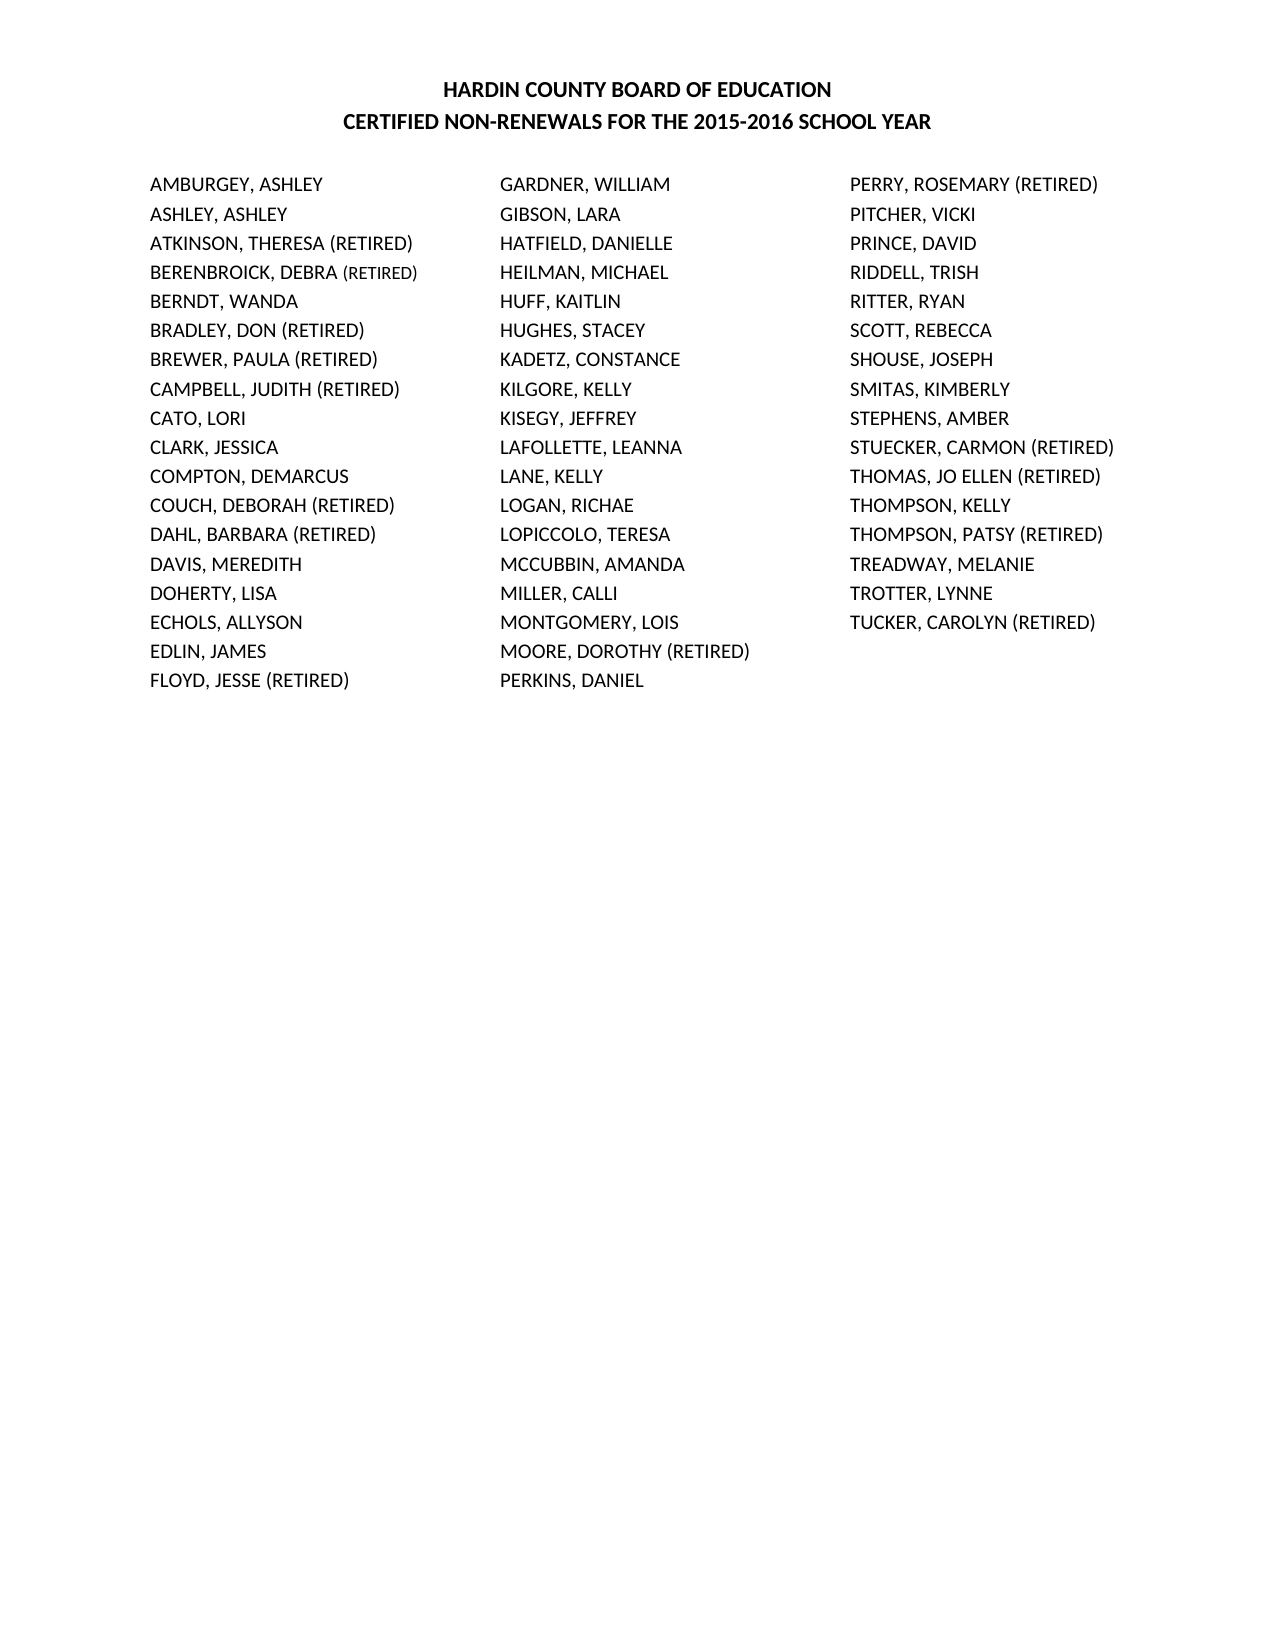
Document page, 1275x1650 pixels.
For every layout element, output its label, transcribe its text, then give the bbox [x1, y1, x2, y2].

text PRINCE, DAVID [850, 230, 1125, 255]
text HARDIN COUNTY BOARD OF EDUCATION [150, 75, 1125, 103]
text SMITAS, KIMBERLY [850, 376, 1125, 401]
text TREADWAY, MELANIE [850, 551, 1125, 576]
text MILLER, CALLI [500, 580, 775, 605]
text KADETZ, CONSTANCE [500, 347, 775, 372]
text COMPTON, DEMARCUS [150, 463, 425, 489]
text LAFOLLETTE, LEANNA [500, 434, 775, 459]
text BRADLEY, DON (RETIRED) [150, 317, 425, 343]
text THOMPSON, KELLY [850, 492, 1125, 518]
text PERRY, ROSEMARY (RETIRED) [850, 172, 1125, 197]
text FLOYD, JESSE (RETIRED) [150, 667, 425, 693]
text CAMPBELL, JUDITH (RETIRED) [150, 376, 425, 401]
text STUECKER, CARMON (RETIRED) [850, 434, 1125, 459]
text MONTGOMERY, LOIS [500, 609, 775, 634]
text LOGAN, RICHAE [500, 492, 775, 518]
text MCCUBBIN, AMANDA [500, 551, 775, 576]
text CLARK, JESSICA [150, 434, 425, 459]
text STEPHENS, AMBER [850, 405, 1125, 430]
text PERKINS, DANIEL [500, 667, 775, 693]
text LANE, KELLY [500, 463, 775, 489]
text DAVIS, MEREDITH [150, 551, 425, 576]
text AMBURGEY, ASHLEY [150, 172, 425, 197]
text COUCH, DEBORAH (RETIRED) [150, 492, 425, 518]
text GARDNER, WILLIAM [500, 172, 775, 197]
text LOPICCOLO, TERESA [500, 522, 775, 547]
text MOORE, DOROTHY (RETIRED) [500, 638, 775, 664]
text SHOUSE, JOSEPH [850, 347, 1125, 372]
text PITCHER, VICKI [850, 201, 1125, 226]
text TUCKER, CAROLYN (RETIRED) [850, 609, 1125, 634]
text DAHL, BARBARA (RETIRED) [150, 522, 425, 547]
text BREWER, PAULA (RETIRED) [150, 347, 425, 372]
text CERTIFIED NON-RENEWALS FOR THE 2015-2016 SCHOOL YEAR [150, 107, 1125, 135]
text TROTTER, LYNNE [850, 580, 1125, 605]
text THOMAS, JO ELLEN (RETIRED) [850, 463, 1125, 489]
text CATO, LORI [150, 405, 425, 430]
text ECHOLS, ALLYSON [150, 609, 425, 634]
text DOHERTY, LISA [150, 580, 425, 605]
text KILGORE, KELLY [500, 376, 775, 401]
text HUFF, KAITLIN [500, 288, 775, 314]
text HEILMAN, MICHAEL [500, 259, 775, 284]
text HATFIELD, DANIELLE [500, 230, 775, 255]
text SCOTT, REBECCA [850, 317, 1125, 343]
text RITTER, RYAN [850, 288, 1125, 314]
text ATKINSON, THERESA (RETIRED) [150, 230, 425, 255]
text EDLIN, JAMES [150, 638, 425, 664]
text GIBSON, LARA [500, 201, 775, 226]
text KISEGY, JEFFREY [500, 405, 775, 430]
text HUGHES, STACEY [500, 317, 775, 343]
text BERENBROICK, DEBRA (RETIRED) [150, 259, 425, 284]
text BERNDT, WANDA [150, 288, 425, 314]
text ASHLEY, ASHLEY [150, 201, 425, 226]
text THOMPSON, PATSY (RETIRED) [850, 522, 1125, 547]
text RIDDELL, TRISH [850, 259, 1125, 284]
